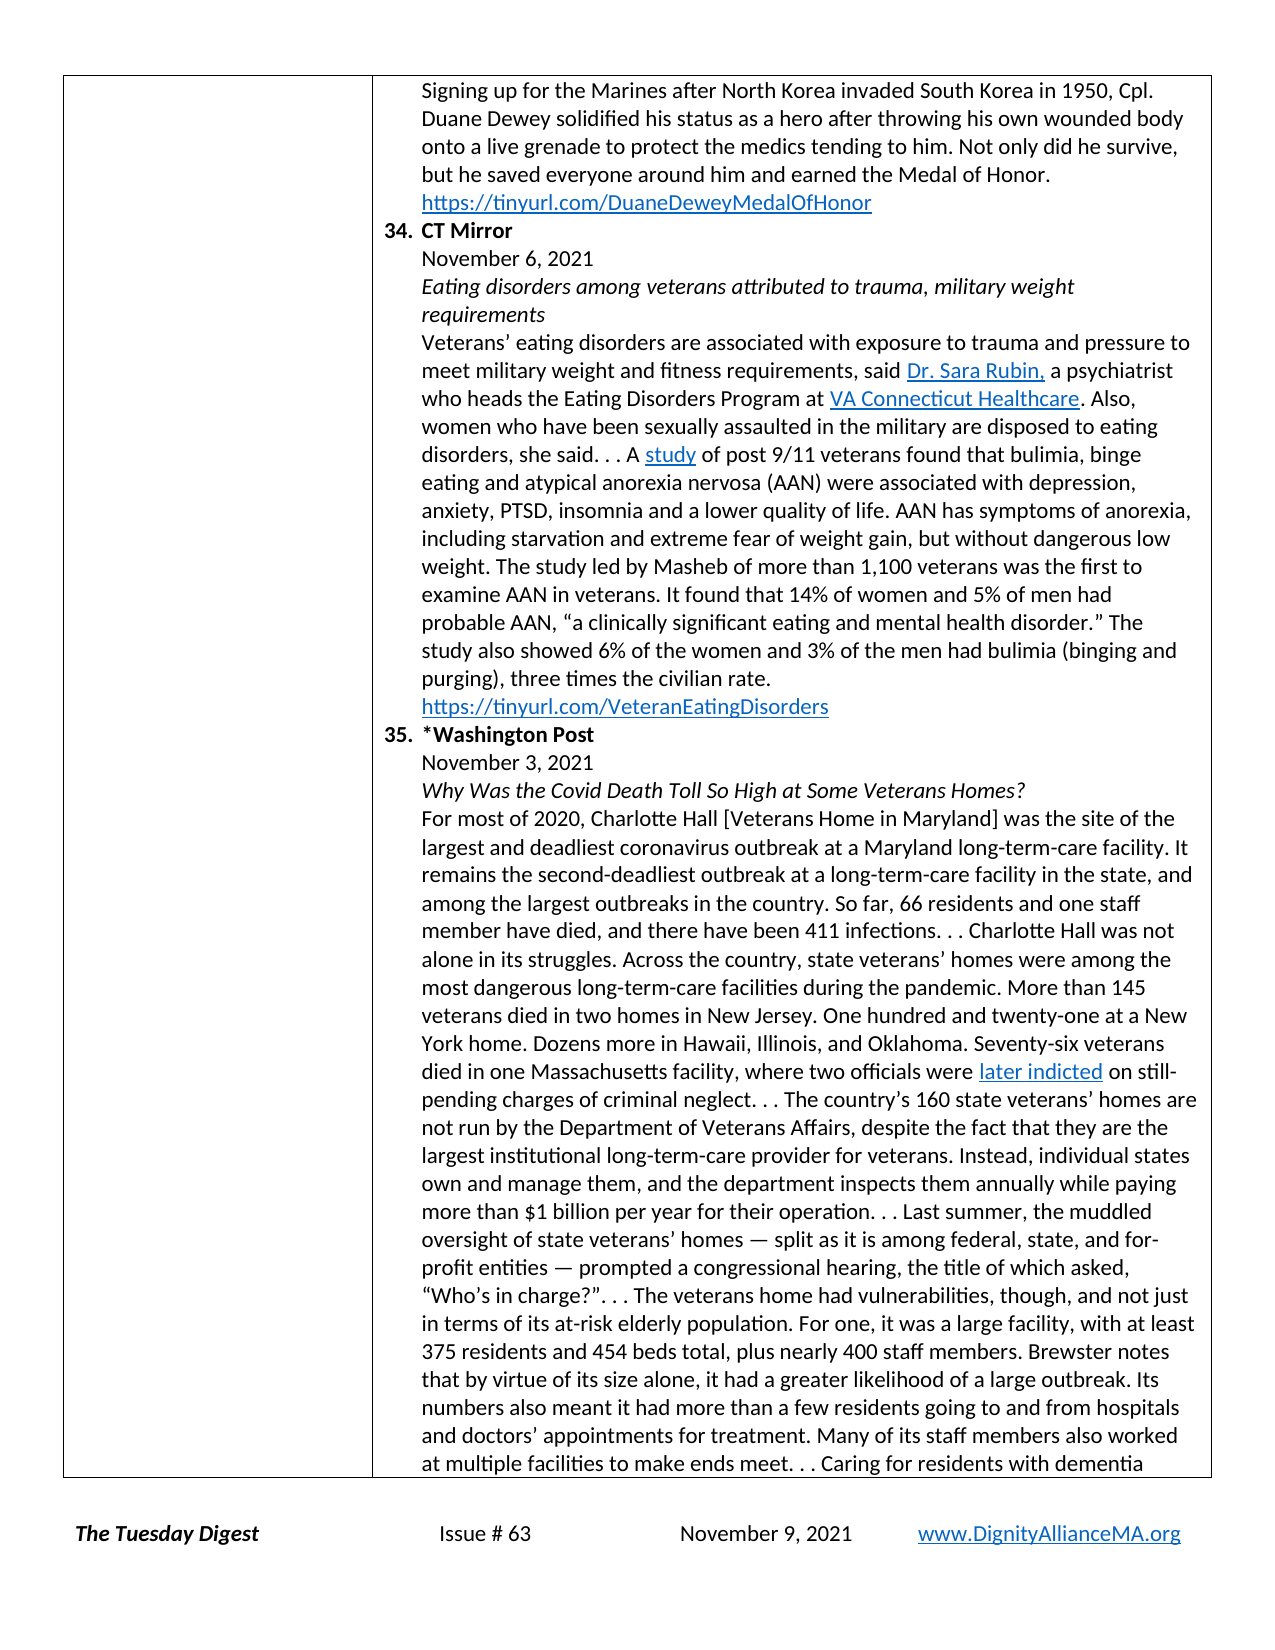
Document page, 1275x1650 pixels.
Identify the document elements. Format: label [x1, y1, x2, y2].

table_cell [373, 76, 1211, 1477]
table_cell [64, 76, 372, 1477]
